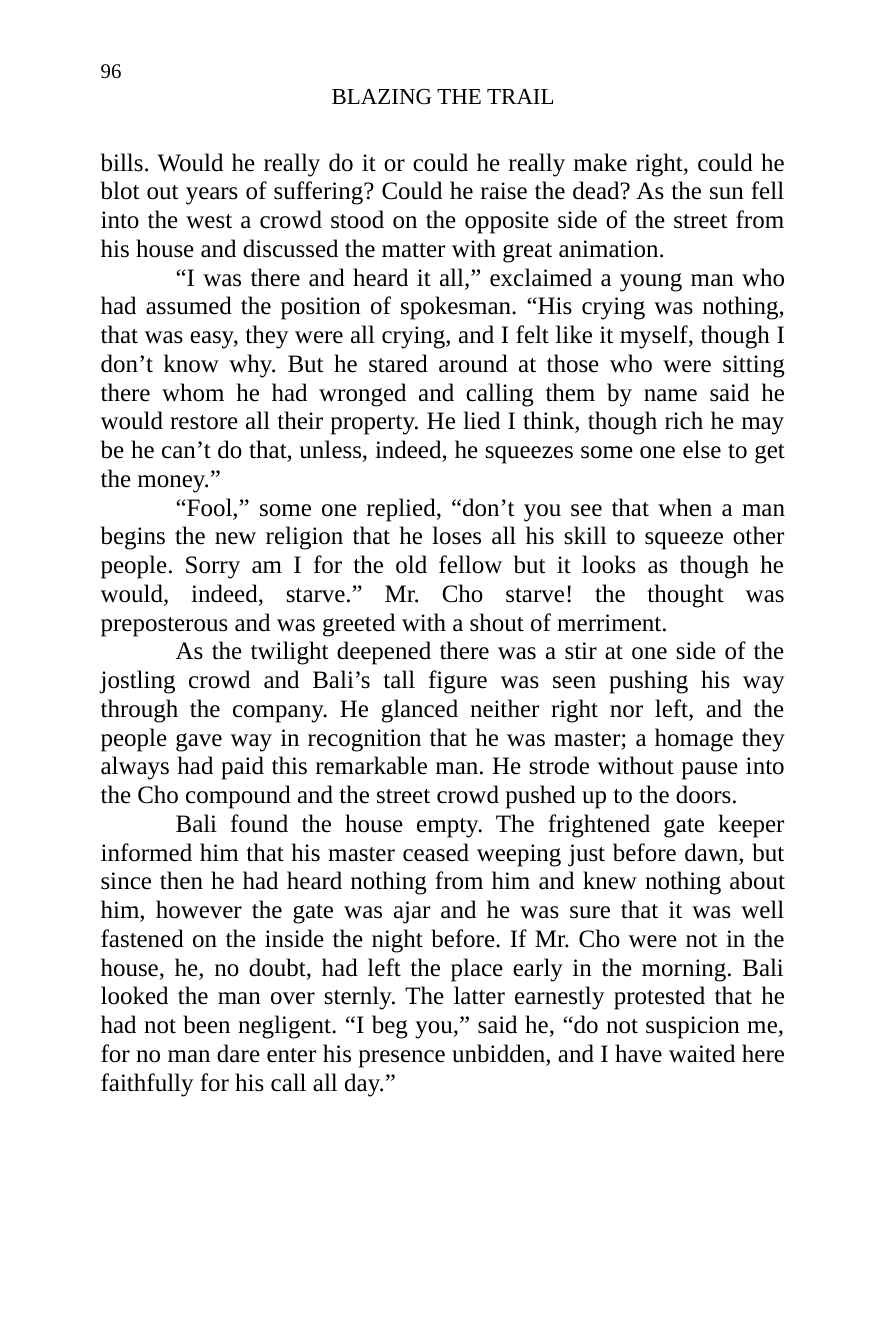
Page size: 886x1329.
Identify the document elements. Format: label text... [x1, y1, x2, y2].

text Bali found the house empty. The frightened gate keeper informed him that his master ceased weeping just before dawn, but since then he had heard nothing from him and knew nothing about him, however the gate was ajar and he was sure that it was well fastened on the inside the night before. If Mr. Cho were not in the house, he, no doubt, had left the place early in the morning. Bali looked the man over sternly. The latter earnestly protested that he had not been negligent. “I beg you,” said he, “do not suspicion me, for no man dare enter his presence unbidden, and I have waited here faithfully for his call all day.” [100, 809, 786, 1096]
text “Fool,” some one replied, “don’t you see that when a man begins the new religion that he loses all his skill to squeeze other people. Sorry am I for the old fellow but it looks as though he would, indeed, starve.” Mr. Cho starve! the thought was preposterous and was greeted with a shout of merriment. [100, 493, 786, 636]
text As the twilight deepened there was a stir at one side of the jostling crowd and Bali’s tall figure was seen pushing his way through the company. He glanced neither right nor left, and the people gave way in recognition that he was master; a homage they always had paid this remarkable man. He strode without pause into the Cho compound and the street crowd pushed up to the doors. [100, 636, 786, 809]
text bills. Would he really do it or could he really make right, could he blot out years of suffering? Could he raise the dead? As the sun fell into the west a crowd stood on the opposite side of the street from his house and discussed the matter with great animation. [100, 148, 786, 263]
text “I was there and heard it all,” exclaimed a young man who had assumed the position of spokesman. “His crying was nothing, that was easy, they were all crying, and I felt like it myself, though I don’t know why. But he stared around at those who were sitting there whom he had wronged and calling them by name said he would restore all their property. He lied I think, though rich he may be he can’t do that, unless, indeed, he squeezes some one else to get the money.” [100, 263, 786, 493]
